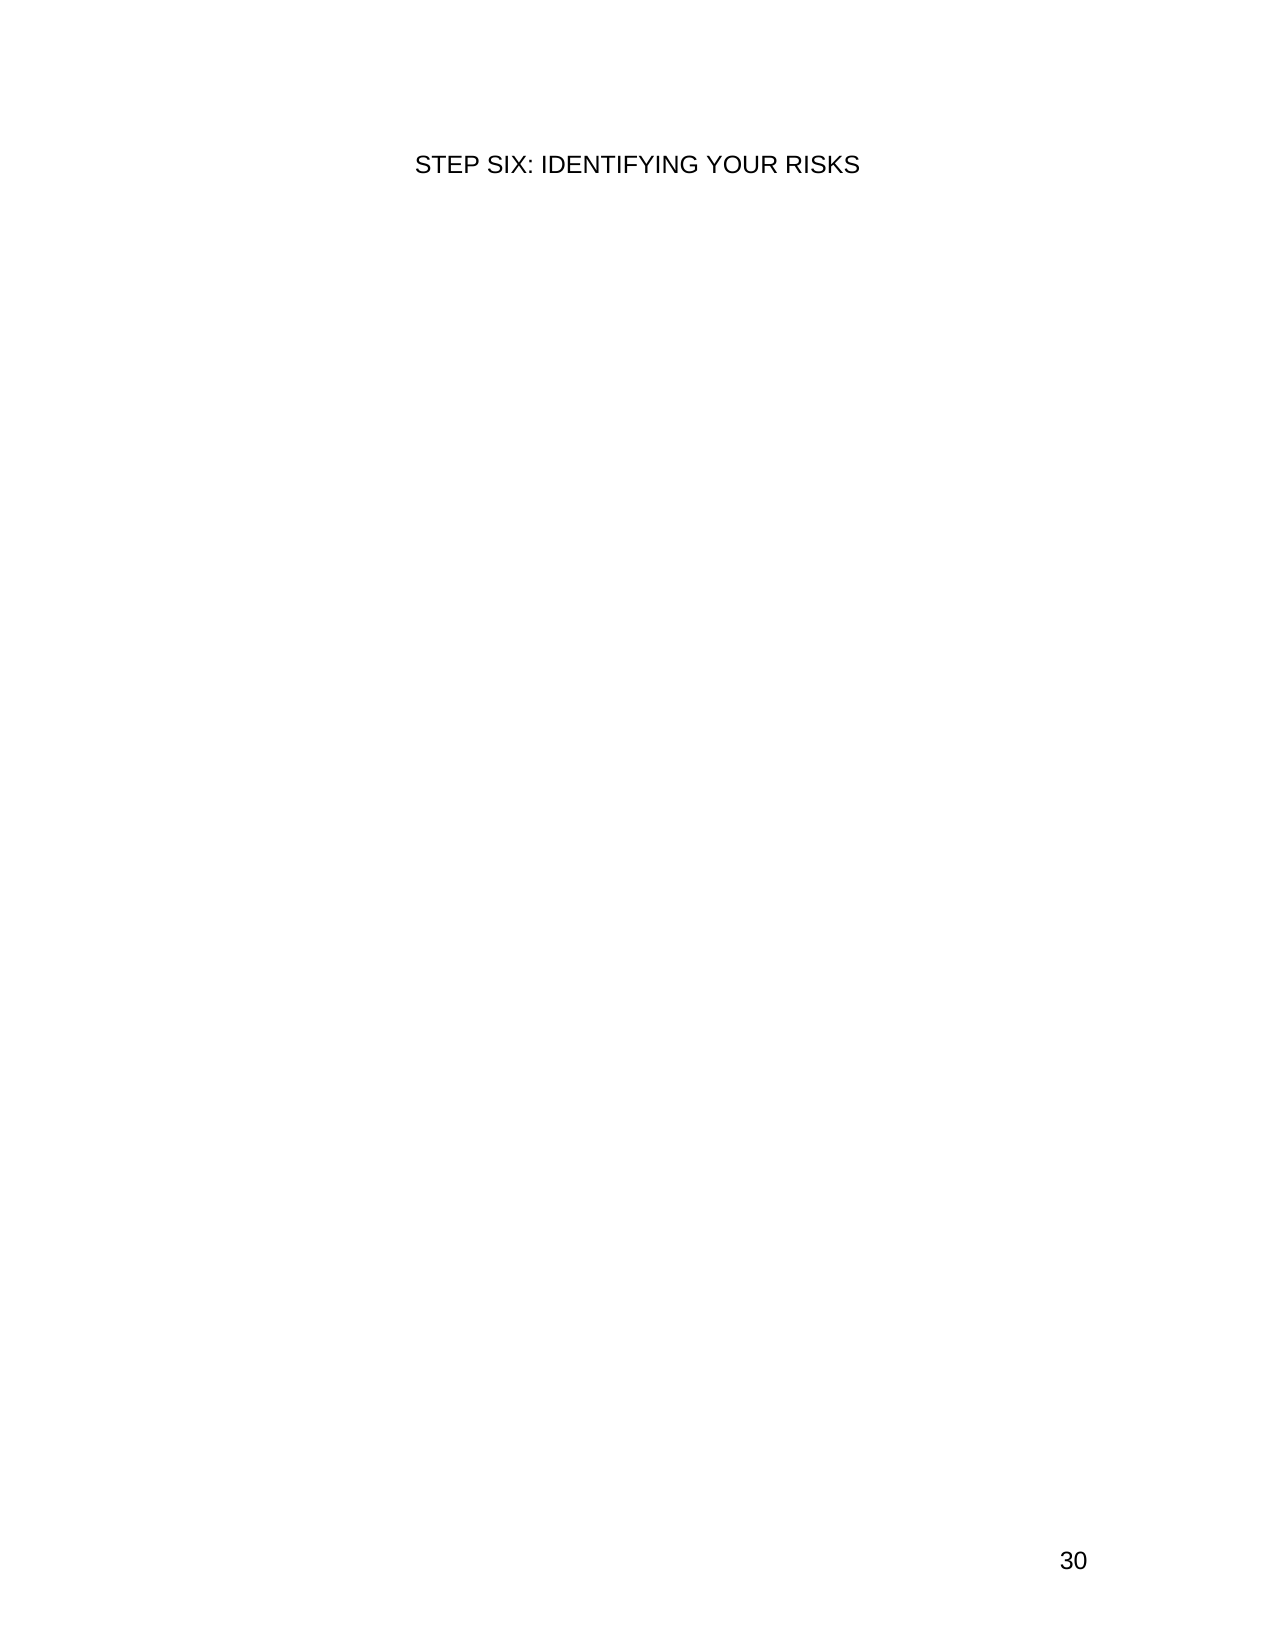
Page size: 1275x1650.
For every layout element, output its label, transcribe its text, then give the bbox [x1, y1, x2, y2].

text STEP SIX: IDENTIFYING YOUR RISKS [187, 150, 1087, 179]
